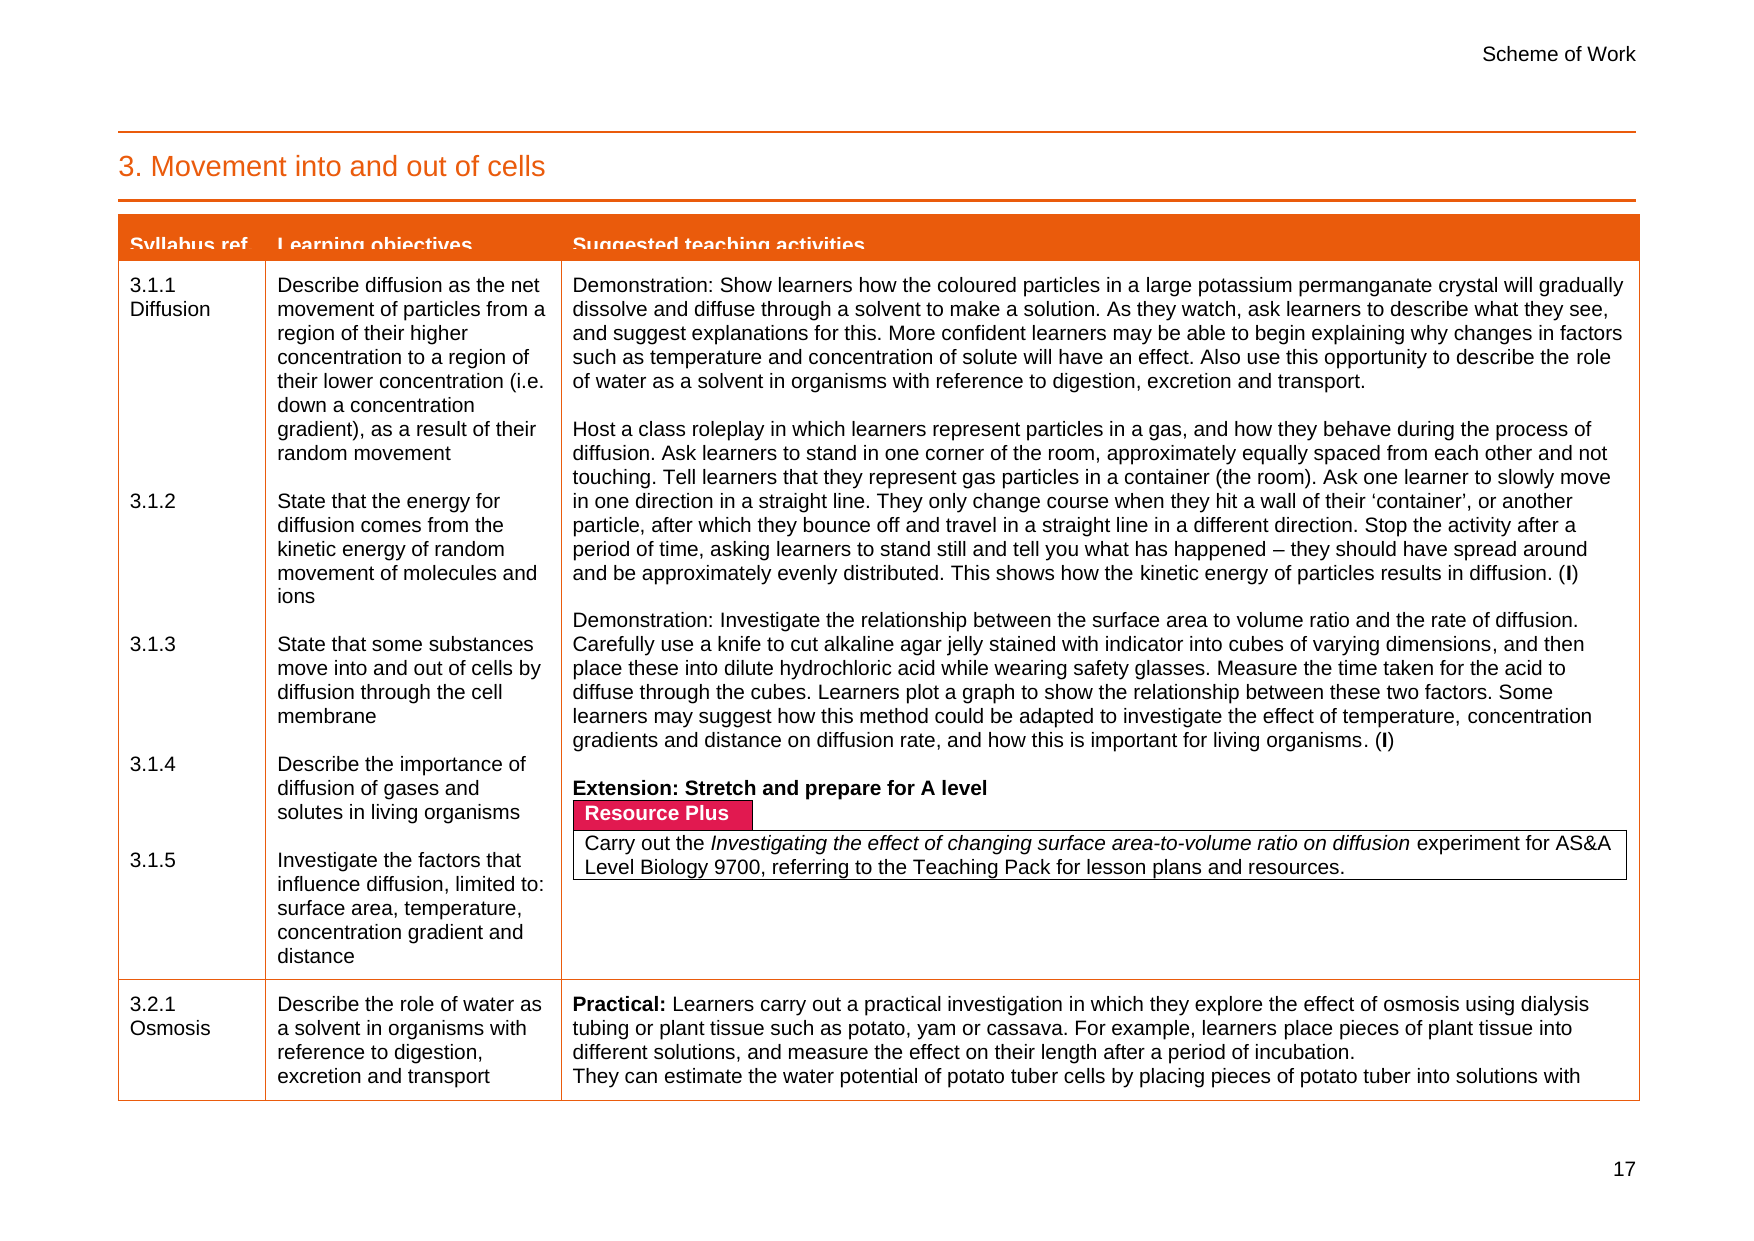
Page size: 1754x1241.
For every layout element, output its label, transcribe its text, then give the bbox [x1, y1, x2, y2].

table_cell Describe diffusion as the net movement of particles from a region of their higher concentration to a region of their lower concentration (i.e. down a concentration gradient), as a result of their random movement State that the energy for diffusion comes from the kinetic energy of random movement of molecules and ions State that some substances move into and out of cells by diffusion through the cell membrane Describe the importance of diffusion of gases and solutes in living organisms Investigate the factors that influence diffusion, limited to: surface area, temperature, concentration gradient and distance [266, 261, 561, 979]
table_header Syllabus ref. [119, 215, 265, 260]
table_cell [266, 980, 561, 1100]
table_header Learning objectives [266, 215, 561, 260]
table_cell Demonstration: Show learners how the coloured particles in a large potassium permanganate crystal will gradually dissolve and diffuse through a solvent to make a solution. As they watch, ask learners to describe what they see, and suggest explanations for this. More confident learners may be able to begin explaining why changes in factors such as temperature and concentration of solute will have an effect. Also use this opportunity to describe the role of water as a solvent in organisms with reference to digestion, excretion and transport. Host a class roleplay in which learners represent particles in a gas, and how they behave during the process of diffusion. Ask learners to stand in one corner of the room, approximately equally spaced from each other and not touching. Tell learners that they represent gas particles in a container (the room). Ask one learner to slowly move in one direction in a straight line. They only change course when they hit a wall of their ‘container’, or another particle, after which they bounce off and travel in a straight line in a different direction. Stop the activity after a period of time, asking learners to stand still and tell you what has happened – they should have spread around and be approximately evenly distributed. This shows how the kinetic energy of particles results in diffusion. (I) Demonstration: Investigate the relationship between the surface area to volume ratio and the rate of diffusion. Carefully use a knife to cut alkaline agar jelly stained with indicator into cubes of varying dimensions, and then place these into dilute hydrochloric acid while wearing safety glasses. Measure the time taken for the acid to diffuse through the cubes. Learners plot a graph to show the relationship between these two factors. Some learners may suggest how this method could be adapted to investigate the effect of temperature, concentration gradients and distance on diffusion rate, and how this is important for living organisms. (I) Extension: Stretch and prepare for A level [562, 261, 1639, 979]
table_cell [562, 980, 1639, 1100]
table_header Suggested teaching activities [562, 215, 1639, 260]
table_cell 3.1.1 Diffusion 3.1.2 3.1.3 3.1.4 3.1.5 [119, 261, 265, 979]
subtitle 3. Movement into and out of cells [118, 133, 1636, 199]
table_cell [119, 980, 265, 1100]
